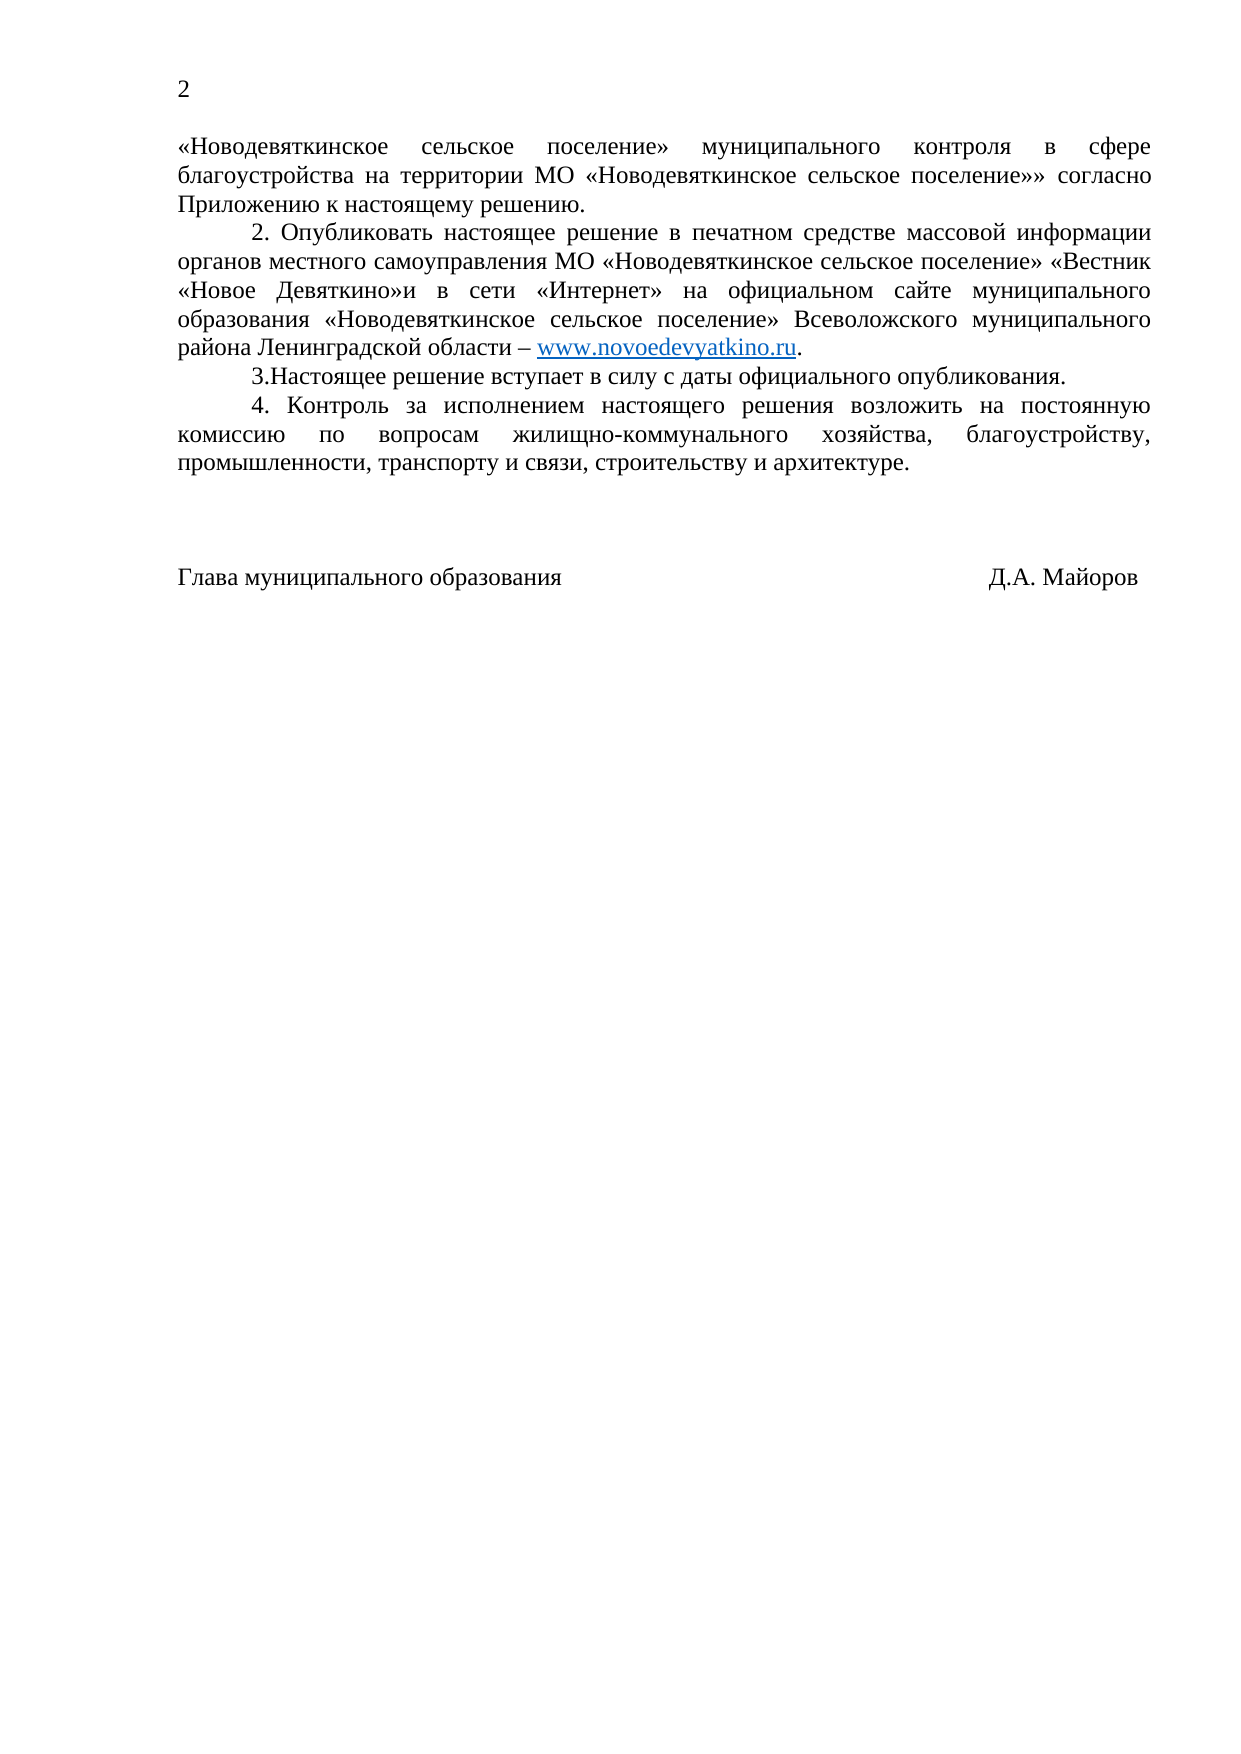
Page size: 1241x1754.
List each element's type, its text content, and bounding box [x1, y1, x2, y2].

text 4. Контроль за исполнением настоящего решения возложить на постоянную комиссию по вопросам жилищно-коммунального хозяйства, благоустройству, промышленности, транспорту и связи, строительству и архитектуре. [177, 390, 1152, 476]
text 3.Настоящее решение вступает в силу с даты официального опубликования. [177, 361, 1152, 390]
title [177, 131, 1152, 217]
text Глава муниципального образования Д.А. Майоров [177, 562, 1152, 591]
text 2. Опубликовать настоящее решение в печатном средстве массовой информации органов местного самоуправления МО «Новодевяткинское сельское поселение» «Вестник «Новое Девяткино»и в сети «Интернет» на официальном сайте муниципального образования «Новодевяткинское сельское поселение» Всеволожского муниципального района Ленинградской области – www.novoedevyatkino.ru. [177, 217, 1152, 361]
